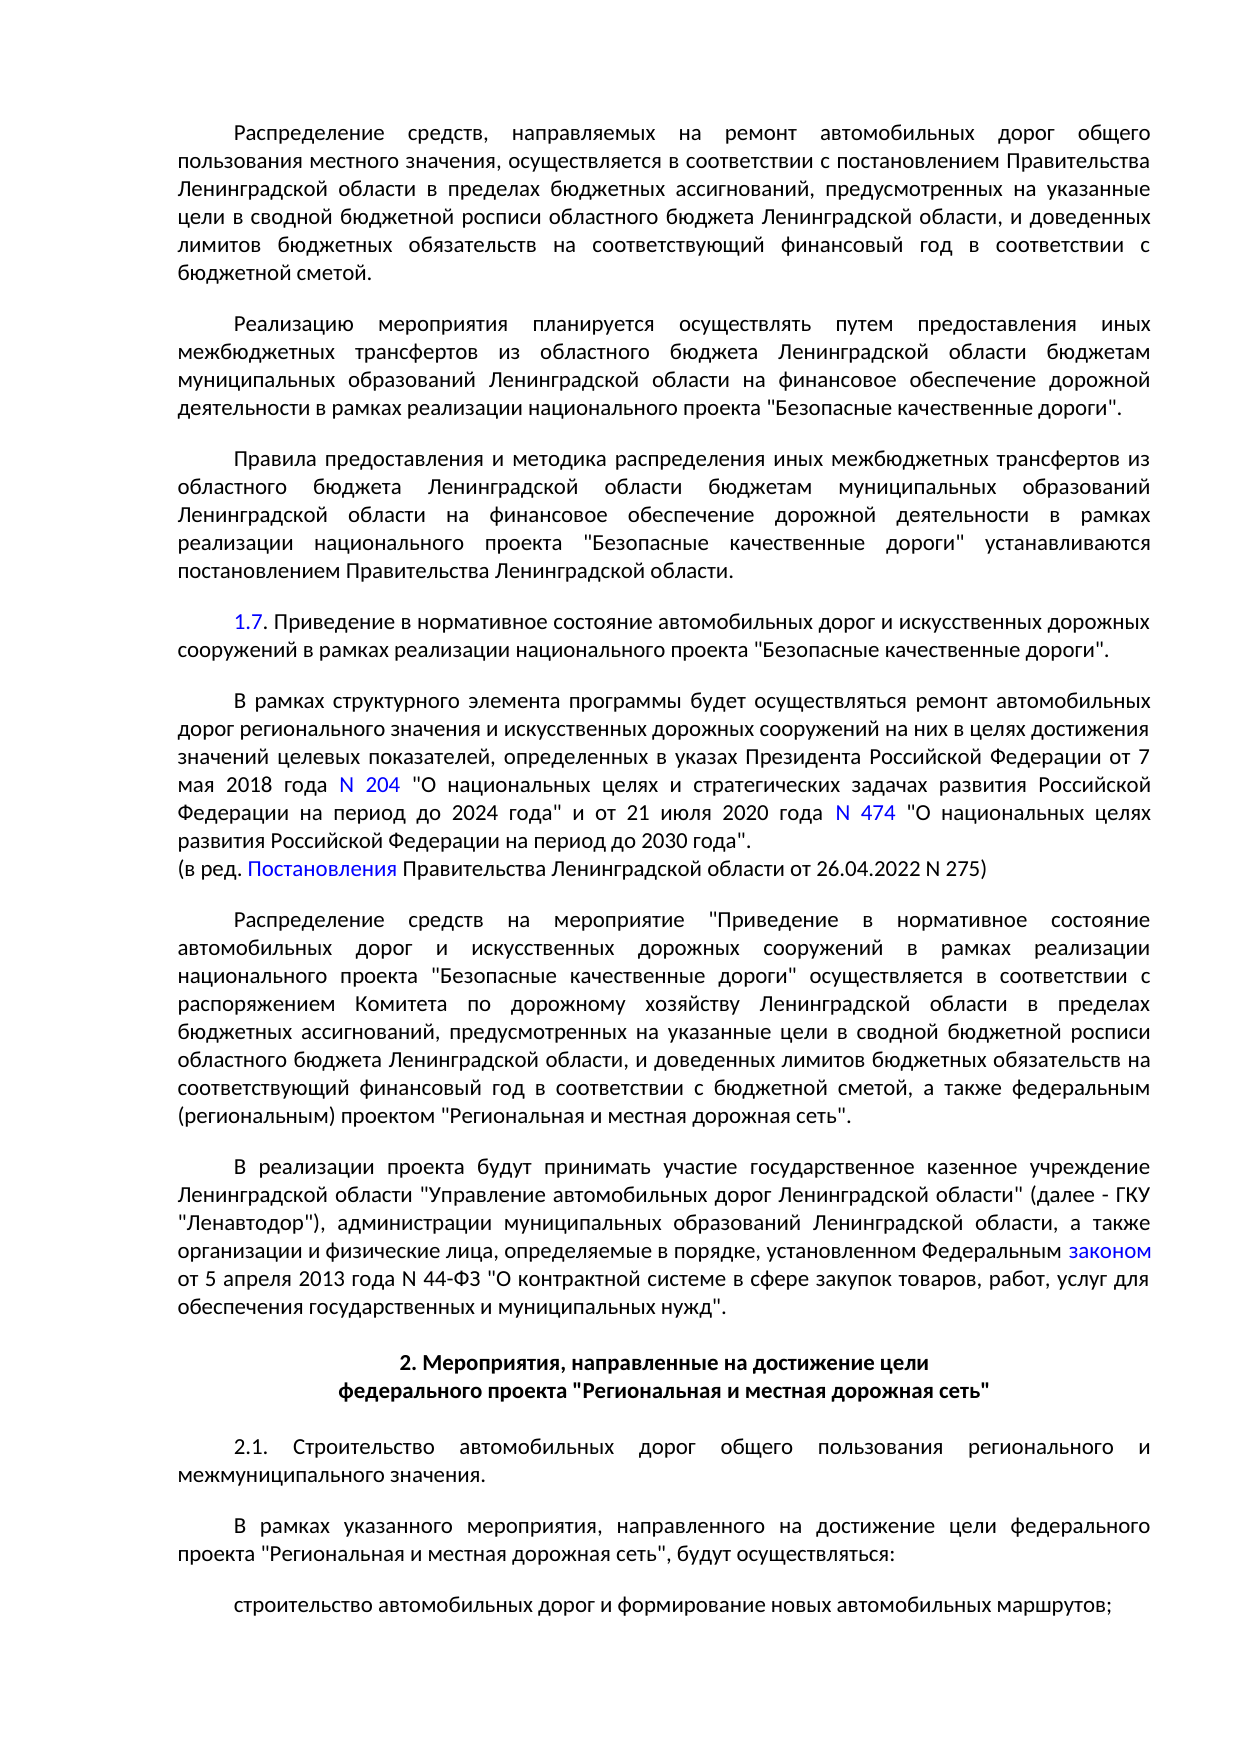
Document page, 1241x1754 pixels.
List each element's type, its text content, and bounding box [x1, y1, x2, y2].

text 1.7. Приведение в нормативное состояние автомобильных дорог и искусственных дорожных сооружений в рамках реализации национального проекта "Безопасные качественные дороги". [177, 607, 1152, 663]
text Распределение средств на мероприятие "Приведение в нормативное состояние автомобильных дорог и искусственных дорожных сооружений в рамках реализации национального проекта "Безопасные качественные дороги" осуществляется в соответствии с распоряжением Комитета по дорожному хозяйству Ленинградской области в пределах бюджетных ассигнований, предусмотренных на указанные цели в сводной бюджетной росписи областного бюджета Ленинградской области, и доведенных лимитов бюджетных обязательств на соответствующий финансовый год в соответствии с бюджетной сметой, а также федеральным (региональным) проектом "Региональная и местная дорожная сеть". [177, 905, 1152, 1129]
text В рамках структурного элемента программы будет осуществляться ремонт автомобильных дорог регионального значения и искусственных дорожных сооружений на них в целях достижения значений целевых показателей, определенных в указах Президента Российской Федерации от 7 мая 2018 года N 204 "О национальных целях и стратегических задачах развития Российской Федерации на период до 2024 года" и от 21 июля 2020 года N 474 "О национальных целях развития Российской Федерации на период до 2030 года". [177, 686, 1152, 854]
text Распределение средств, направляемых на ремонт автомобильных дорог общего пользования местного значения, осуществляется в соответствии с постановлением Правительства Ленинградской области в пределах бюджетных ассигнований, предусмотренных на указанные цели в сводной бюджетной росписи областного бюджета Ленинградской области, и доведенных лимитов бюджетных обязательств на соответствующий финансовый год в соответствии с бюджетной сметой. [177, 118, 1152, 286]
title 2. Мероприятия, направленные на достижение цели [177, 1348, 1152, 1376]
title федерального проекта "Региональная и местная дорожная сеть" [177, 1376, 1152, 1404]
text строительство автомобильных дорог и формирование новых автомобильных маршрутов; [177, 1590, 1152, 1618]
text В реализации проекта будут принимать участие государственное казенное учреждение Ленинградской области "Управление автомобильных дорог Ленинградской области" (далее - ГКУ "Ленавтодор"), администрации муниципальных образований Ленинградской области, а также организации и физические лица, определяемые в порядке, установленном Федеральным законом от 5 апреля 2013 года N 44-ФЗ "О контрактной системе в сфере закупок товаров, работ, услуг для обеспечения государственных и муниципальных нужд". [177, 1152, 1152, 1320]
text В рамках указанного мероприятия, направленного на достижение цели федерального проекта "Региональная и местная дорожная сеть", будут осуществляться: [177, 1511, 1152, 1567]
text (в ред. Постановления Правительства Ленинградской области от 26.04.2022 N 275) [177, 854, 1152, 882]
text 2.1. Строительство автомобильных дорог общего пользования регионального и межмуниципального значения. [177, 1432, 1152, 1488]
text Реализацию мероприятия планируется осуществлять путем предоставления иных межбюджетных трансфертов из областного бюджета Ленинградской области бюджетам муниципальных образований Ленинградской области на финансовое обеспечение дорожной деятельности в рамках реализации национального проекта "Безопасные качественные дороги". [177, 309, 1152, 421]
text Правила предоставления и методика распределения иных межбюджетных трансфертов из областного бюджета Ленинградской области бюджетам муниципальных образований Ленинградской области на финансовое обеспечение дорожной деятельности в рамках реализации национального проекта "Безопасные качественные дороги" устанавливаются постановлением Правительства Ленинградской области. [177, 444, 1152, 584]
